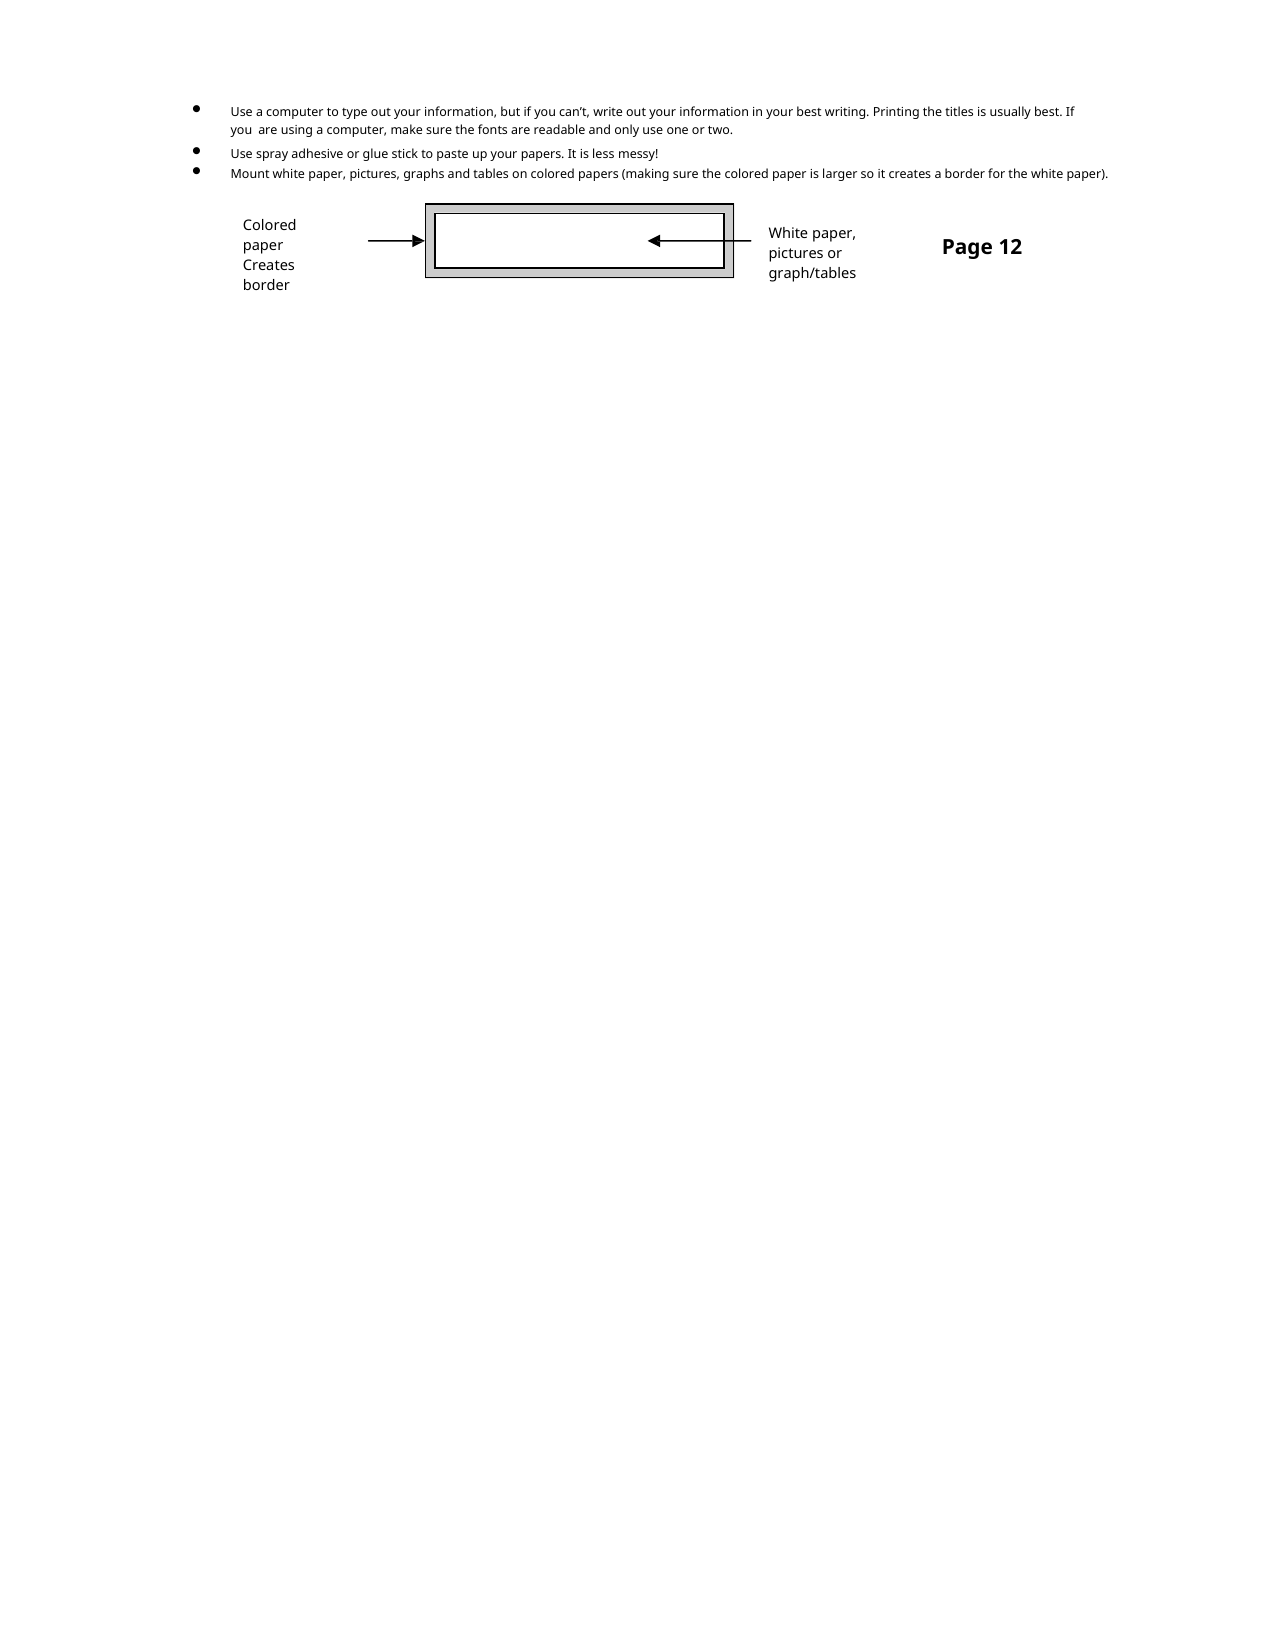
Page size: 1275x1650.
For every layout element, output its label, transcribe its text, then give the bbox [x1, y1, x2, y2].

text Colored paper Creates border [243, 215, 338, 294]
list Use spray adhesive or glue stick to paste up your papers. It is less messy! [193, 138, 1157, 164]
text White paper, pictures or graph/tables [768, 223, 906, 282]
text Page 12 [942, 232, 1187, 261]
list Mount white paper, pictures, graphs and tables on colored papers (making sure the colored paper is larger so it creates a border for the white paper). [193, 164, 1157, 183]
list Use a computer to type out your information, but if you can’t, write out your information in your best writing. Printing the titles is usually best. If you are using a computer, make sure the fonts are readable and only use one or two. [193, 102, 1095, 138]
